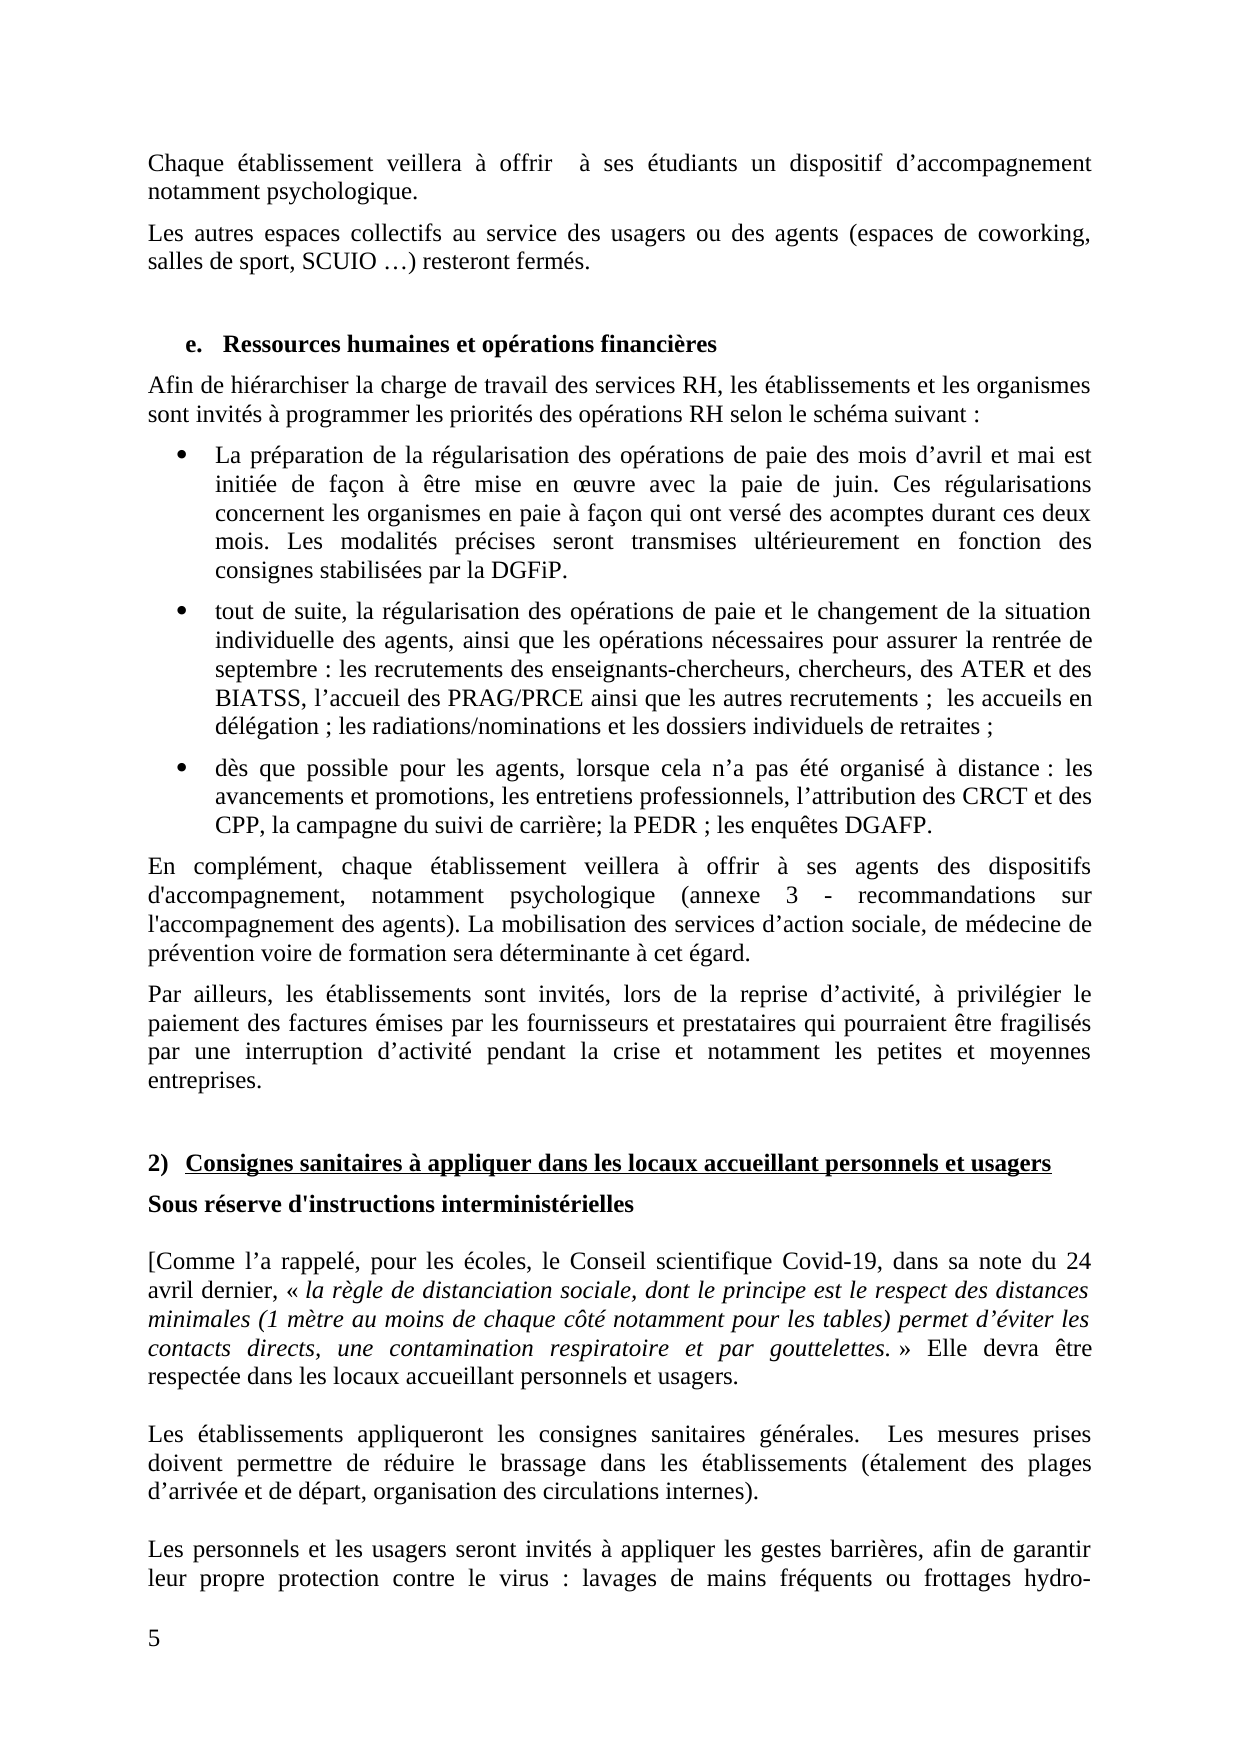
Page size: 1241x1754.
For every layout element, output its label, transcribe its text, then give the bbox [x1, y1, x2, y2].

text Afin de hiérarchiser la charge de travail des services RH, les établissements et les organismes sont invités à programmer les priorités des opérations RH selon le schéma suivant : [148, 370, 1093, 428]
list La préparation de la régularisation des opérations de paie des mois d’avril et mai est initiée de façon à être mise en œuvre avec la paie de juin. Ces régularisations concernent les organismes en paie à façon qui ont versé des acomptes durant ces deux mois. Les modalités précises seront transmises ultérieurement en fonction des consignes stabilisées par la DGFiP. [177, 440, 1093, 584]
text Les autres espaces collectifs au service des usagers ou des agents (espaces de coworking, salles de sport, SCUIO …) resteront fermés. [148, 218, 1093, 275]
list tout de suite, la régularisation des opérations de paie et le changement de la situation individuelle des agents, ainsi que les opérations nécessaires pour assurer la rentrée de septembre : les recrutements des enseignants-chercheurs, chercheurs, des ATER et des BIATSS, l’accueil des PRAG/PRCE ainsi que les autres recrutements ; les accueils en délégation ; les radiations/nominations et les dossiers individuels de retraites ; [177, 596, 1093, 740]
subtitle Consignes sanitaires à appliquer dans les locaux accueillant personnels et usagers [148, 1148, 1093, 1176]
text [Comme l’a rappelé, pour les écoles, le Conseil scientifique Covid-19, dans sa note du 24 avril dernier, « la règle de distanciation sociale, dont le principe est le respect des distances minimales (1 mètre au moins de chaque côté notamment pour les tables) permet d’éviter les contacts directs, une contamination respiratoire et par gouttelettes. » Elle devra être respectée dans les locaux accueillant personnels et usagers. [148, 1246, 1093, 1390]
text Chaque établissement veillera à offrir à ses étudiants un dispositif d’accompagnement notamment psychologique. [148, 148, 1093, 205]
text Les établissements appliqueront les consignes sanitaires générales. Les mesures prises doivent permettre de réduire le brassage dans les établissements (étalement des plages d’arrivée et de départ, organisation des circulations internes). [148, 1419, 1093, 1505]
text En complément, chaque établissement veillera à offrir à ses agents des dispositifs d'accompagnement, notamment psychologique (annexe 3 - recommandations sur l'accompagnement des agents). La mobilisation des services d’action sociale, de médecine de prévention voire de formation sera déterminante à cet égard. [148, 851, 1093, 966]
list dès que possible pour les agents, lorsque cela n’a pas été organisé à distance : les avancements et promotions, les entretiens professionnels, l’attribution des CRCT et des CPP, la campagne du suivi de carrière; la PEDR ; les enquêtes DGAFP. [177, 753, 1093, 839]
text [148, 1534, 1093, 1591]
text Sous réserve d'instructions interministérielles [148, 1189, 1093, 1218]
subtitle Ressources humaines et opérations financières [185, 329, 1093, 358]
text Par ailleurs, les établissements sont invités, lors de la reprise d’activité, à privilégier le paiement des factures émises par les fournisseurs et prestataires qui pourraient être fragilisés par une interruption d’activité pendant la crise et notamment les petites et moyennes entreprises. [148, 979, 1093, 1094]
